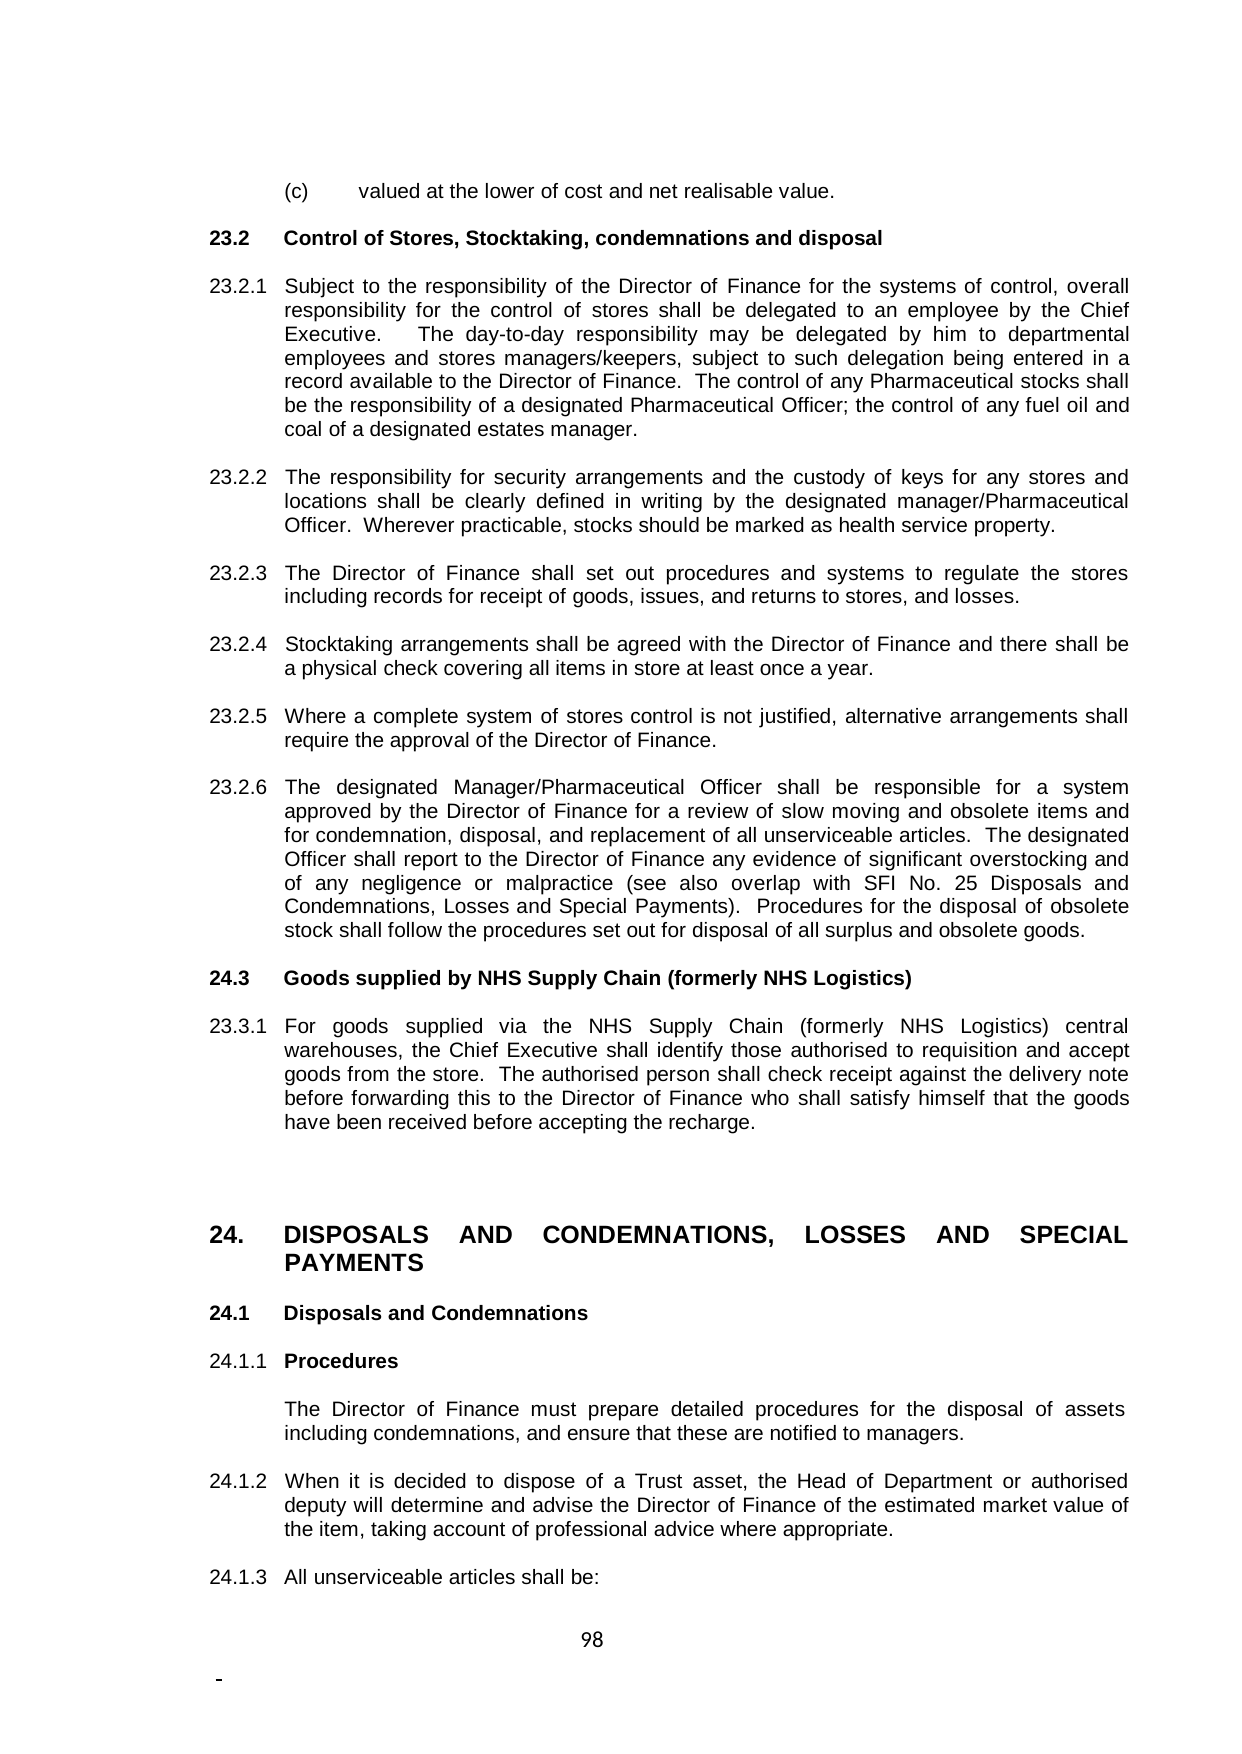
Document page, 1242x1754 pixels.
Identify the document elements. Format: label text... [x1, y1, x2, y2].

text 23.2 Control of Stores, Stocktaking, condemnations and disposal [209, 226, 1137, 250]
text 23.2.5 Where a complete system of stores control is not justified, alternative arrangements shall require the approval of the Director of Finance. [209, 704, 1128, 752]
text 23.3.1 For goods supplied via the NHS Supply Chain (formerly NHS Logistics) central warehouses, the Chief Executive shall identify those authorised to requisition and accept goods from the store. The authorised person shall check receipt against the delivery note before forwarding this to the Director of Finance who shall satisfy himself that the goods have been received before accepting the recharge. [209, 1014, 1130, 1134]
text 24.1.1 Procedures [209, 1349, 1137, 1373]
text 24.3 Goods supplied by NHS Supply Chain (formerly NHS Logistics) [209, 966, 1137, 989]
text 23.2.6 The designated Manager/Pharmaceutical Officer shall be responsible for a system approved by the Director of Finance for a review of slow moving and obsolete items and for condemnation, disposal, and replacement of all unserviceable articles. The designated Officer shall report to the Director of Finance any evidence of significant overstocking and of any negligence or malpractice (see also overlap with SFI No. 25 Disposals and Condemnations, Losses and Special Payments). Procedures for the disposal of obsolete stock shall follow the procedures set out for disposal of all surplus and obsolete goods. [209, 776, 1130, 942]
text 23.2.4 Stocktaking arrangements shall be agreed with the Director of Finance and there shall be a physical check covering all items in store at least once a year. [209, 632, 1129, 680]
text 24. DISPOSALS AND CONDEMNATIONS, LOSSES AND SPECIAL PAYMENTS [209, 1220, 1129, 1277]
text 24.1 Disposals and Condemnations [209, 1301, 1137, 1325]
text 23.2.2 The responsibility for security arrangements and the custody of keys for any stores and locations shall be clearly defined in writing by the designated manager/Pharmaceutical Officer. Wherever practicable, stocks should be marked as health service property. [209, 465, 1129, 537]
text 23.2.1 Subject to the responsibility of the Director of Finance for the systems of control, overall responsibility for the control of stores shall be delegated to an employee by the Chief Executive. The day-to-day responsibility may be delegated by him to departmental employees and stores managers/keepers, subject to such delegation being entered in a record available to the Director of Finance. The control of any Pharmaceutical stocks shall be the responsibility of a designated Pharmaceutical Officer; the control of any fuel oil and coal of a designated estates manager. [209, 274, 1130, 441]
text 24.1.3 All unserviceable articles shall be: [209, 1565, 1137, 1589]
text (c) valued at the lower of cost and net realisable value. [284, 178, 1137, 202]
text 24.1.2 When it is decided to dispose of a Trust asset, the Head of Department or authorised deputy will determine and advise the Director of Finance of the estimated market value of the item, taking account of professional advice where appropriate. [209, 1469, 1129, 1541]
text The Director of Finance must prepare detailed procedures for the disposal of assets including condemnations, and ensure that these are notified to managers. [284, 1397, 1130, 1445]
text 23.2.3 The Director of Finance shall set out procedures and systems to regulate the stores including records for receipt of goods, issues, and returns to stores, and losses. [209, 561, 1129, 608]
